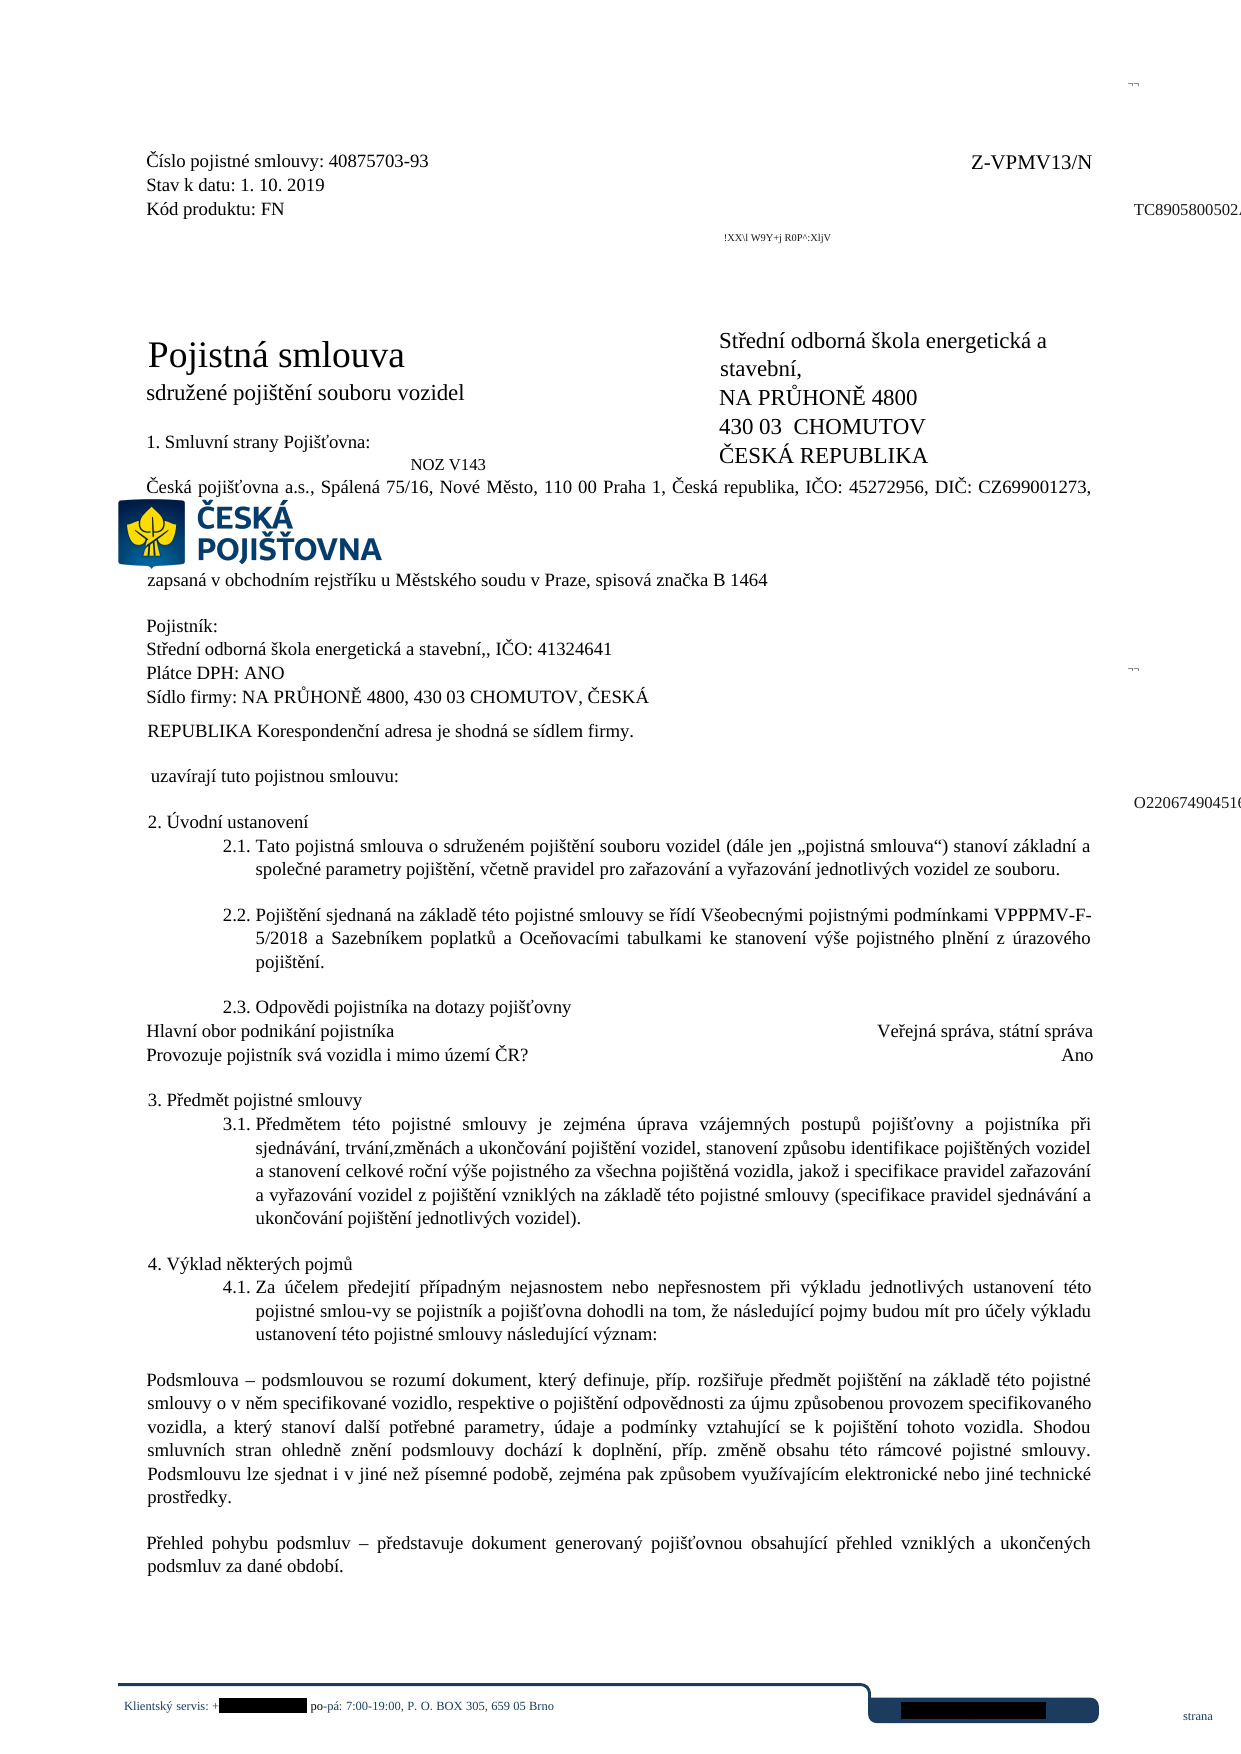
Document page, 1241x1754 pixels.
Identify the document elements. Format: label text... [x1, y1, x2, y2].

text Česká pojišťovna a.s., Spálená 75/16, Nové Město, 110 00 Praha 1, Česká republika, IČO: 45272956, DIČ: CZ699001273, zapsaná v obchodním rejstříku u Městského soudu v Praze, spisová značka B 1464 [146, 476, 1093, 590]
text Provozuje pojistník svá vozidla i mimo území ČR? Ano [146, 1044, 1093, 1065]
text Kód produktu: FN [146, 197, 486, 219]
text Stav k datu: 1. 10. 2019 [146, 174, 486, 195]
text Sídlo firmy: NA PRŮHONĚ 4800, 430 03 CHOMUTOV, ČESKÁ REPUBLIKA Korespondenční adresa je shodná se sídlem firmy. [146, 686, 756, 741]
list Úvodní ustanovení [148, 811, 1093, 832]
list Za účelem předejití případným nejasnostem nebo nepřesnostem při výkladu jednotlivých ustanovení této pojistné smlou-vy se pojistník a pojišťovna dohodli na tom, že následující pojmy budou mít pro účely výkladu ustanovení této pojistné smlouvy následující význam: [223, 1276, 1093, 1345]
text sdružené pojištění souboru vozidel [146, 379, 486, 405]
text Pojistník: [146, 614, 1093, 636]
text uzavírají tuto pojistnou smlouvu: [146, 765, 756, 787]
text Číslo pojistné smlouvy: 40875703-93 [146, 150, 486, 172]
text NA PRŮHONĚ 4800 [719, 384, 1093, 411]
list Výklad některých pojmů [148, 1252, 1093, 1274]
text Podsmlouva – podsmlouvou se rozumí dokument, který definuje, příp. rozšiřuje předmět pojištění na základě této pojistné smlouvy o v něm specifikované vozidlo, respektive o pojištění odpovědnosti za újmu způsobenou provozem specifikovaného vozidla, a který stanoví další potřebné parametry, údaje a podmínky vztahující se k pojištění tohoto vozidla. Shodou smluvních stran ohledně znění podsmlouvy dochází k doplnění, příp. změně obsahu této rámcové pojistné smlouvy. Podsmlouvu lze sjednat i v jiné než písemné podobě, zejména pak způsobem využívajícím elektronické nebo jiné technické prostředky. [146, 1369, 1093, 1507]
text Plátce DPH: ANO [146, 662, 1093, 683]
list Pojištění sjednaná na základě této pojistné smlouvy se řídí Všeobecnými pojistnými podmínkami VPPPMV-F-5/2018 a Sazebníkem poplatků a Oceňovacími tabulkami ke stanovení výše pojistného plnění z úrazového pojištění. [223, 904, 1093, 972]
text ČESKÁ REPUBLIKA [719, 442, 1093, 468]
list Předmětem této pojistné smlouvy je zejména úprava vzájemných postupů pojišťovny a pojistníka při sjednávání, trvání,změnách a ukončování pojištění vozidel, stanovení způsobu identifikace pojištěných vozidel a stanovení celkové roční výše pojistného za všechna pojištěná vozidla, jakož i specifikace pravidel zařazování a vyřazování vozidel z pojištění vzniklých na základě této pojistné smlouvy (specifikace pravidel sjednávání a ukončování pojištění jednotlivých vozidel). [223, 1113, 1093, 1228]
picture [118, 499, 389, 569]
subtitle Pojistná smlouva [148, 332, 486, 375]
text NOZ V143 [148, 454, 486, 473]
text 1. Smluvní strany Pojišťovna: [146, 431, 376, 452]
text Střední odborná škola energetická a stavební,, IČO: 41324641 [146, 638, 1093, 660]
list Předmět pojistné smlouvy [148, 1089, 1093, 1111]
text 430 03 CHOMUTOV [719, 413, 1093, 439]
text Z-VPMV13/N !XX\l W9Y+j R0P^:XljV [724, 150, 1093, 243]
text Přehled pohybu podsmluv – představuje dokument generovaný pojišťovnou obsahující přehled vzniklých a ukončených podsmluv za dané období. [146, 1532, 1093, 1577]
text Střední odborná škola energetická a stavební, [719, 327, 1093, 382]
list Odpovědi pojistníka na dotazy pojišťovny [223, 996, 1093, 1018]
text Hlavní obor podnikání pojistníka Veřejná správa, státní správa [146, 1020, 1093, 1041]
list Tato pojistná smlouva o sdruženém pojištění souboru vozidel (dále jen „pojistná smlouva“) stanoví základní a společné parametry pojištění, včetně pravidel pro zařazování a vyřazování jednotlivých vozidel ze souboru. [223, 834, 1093, 879]
